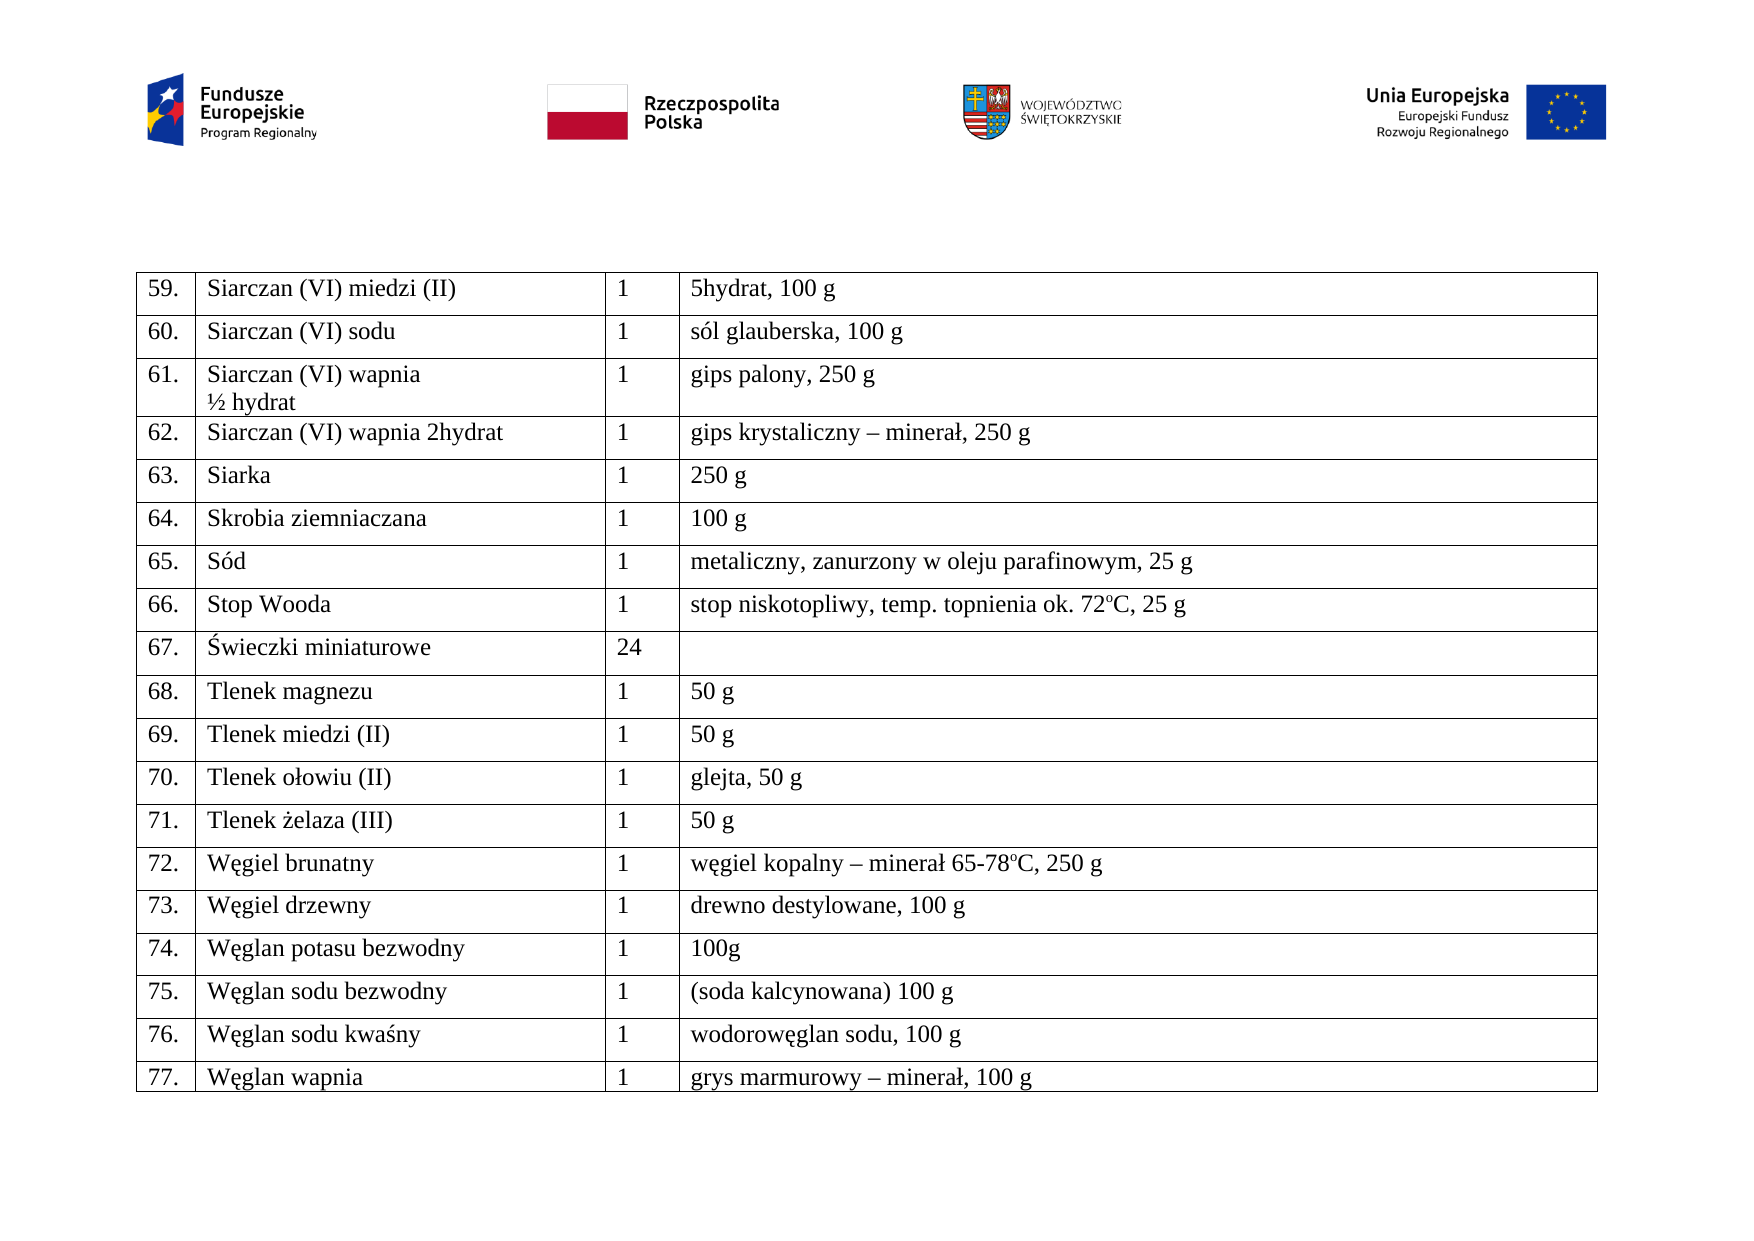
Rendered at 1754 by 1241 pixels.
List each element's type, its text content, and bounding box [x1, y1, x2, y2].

table_cell sól glauberska, 100 g [680, 316, 1597, 358]
table_cell gips krystaliczny – minerał, 250 g [680, 417, 1597, 459]
table_cell Siarczan (VI) wapnia 2hydrat [196, 417, 605, 459]
table_cell grys marmurowy – minerał, 100 g [680, 1062, 1597, 1091]
table_cell Siarka [196, 460, 605, 502]
table_cell Siarczan (VI) wapnia ½ hydrat [196, 359, 605, 416]
table_cell Węglan sodu bezwodny [196, 976, 605, 1018]
table_cell 1 [606, 934, 679, 975]
table_cell 68. [137, 676, 195, 718]
table_cell 1 [606, 589, 679, 631]
table_cell 71. [137, 805, 195, 847]
table_cell [680, 632, 1597, 675]
table_cell Sód [196, 546, 605, 588]
table_cell (soda kalcynowana) 100 g [680, 976, 1597, 1018]
table_cell Tlenek magnezu [196, 676, 605, 718]
table_cell 74. [137, 934, 195, 975]
table_cell 1 [606, 460, 679, 502]
table_cell Siarczan (VI) miedzi (II) [196, 273, 605, 315]
table_cell 76. [137, 1019, 195, 1061]
table_cell 1 [606, 676, 679, 718]
table_cell wodorowęglan sodu, 100 g [680, 1019, 1597, 1061]
table_cell 24 [606, 632, 679, 675]
table_cell 67. [137, 632, 195, 675]
table_cell 1 [606, 503, 679, 545]
table_cell 50 g [680, 676, 1597, 718]
table_cell 59. [137, 273, 195, 315]
table_cell Siarczan (VI) sodu [196, 316, 605, 358]
table_cell Stop Wooda [196, 589, 605, 631]
table_cell drewno destylowane, 100 g [680, 891, 1597, 932]
table_cell 64. [137, 503, 195, 545]
table_cell 5hydrat, 100 g [680, 273, 1597, 315]
table_cell 1 [606, 976, 679, 1018]
table_cell 69. [137, 719, 195, 761]
table_cell 1 [606, 546, 679, 588]
table_cell Węglan potasu bezwodny [196, 934, 605, 975]
table_cell Tlenek ołowiu (II) [196, 762, 605, 804]
table_cell 1 [606, 1019, 679, 1061]
table_cell Węglan wapnia [196, 1062, 605, 1091]
table_cell 73. [137, 891, 195, 932]
table_cell Świeczki miniaturowe [196, 632, 605, 675]
table_cell 65. [137, 546, 195, 588]
table_cell 66. [137, 589, 195, 631]
picture [147, 73, 317, 146]
table_cell 1 [606, 1062, 679, 1091]
table_cell 250 g [680, 460, 1597, 502]
table_cell 1 [606, 359, 679, 416]
table_cell 100g [680, 934, 1597, 975]
table_cell 61. [137, 359, 195, 416]
table_cell Węgiel brunatny [196, 848, 605, 889]
table_cell 1 [606, 316, 679, 358]
table_cell 62. [137, 417, 195, 459]
table_cell Węgiel drzewny [196, 891, 605, 932]
table_cell 50 g [680, 719, 1597, 761]
table_cell 60. [137, 316, 195, 358]
picture [1367, 73, 1607, 146]
table_cell 1 [606, 805, 679, 847]
table_cell stop niskotopliwy, temp. topnienia ok. 72oC, 25 g [680, 589, 1597, 631]
table_cell Skrobia ziemniaczana [196, 503, 605, 545]
table_cell 50 g [680, 805, 1597, 847]
table_cell 100 g [680, 503, 1597, 545]
picture [547, 73, 779, 146]
table_cell 75. [137, 976, 195, 1018]
table_cell Tlenek miedzi (II) [196, 719, 605, 761]
table_cell 1 [606, 417, 679, 459]
table_cell 1 [606, 762, 679, 804]
table_cell Tlenek żelaza (III) [196, 805, 605, 847]
table_cell 1 [606, 273, 679, 315]
table_cell 1 [606, 891, 679, 932]
table_cell 1 [606, 848, 679, 889]
table_cell węgiel kopalny – minerał 65-78oC, 250 g [680, 848, 1597, 889]
table_cell 70. [137, 762, 195, 804]
table_cell glejta, 50 g [680, 762, 1597, 804]
table_cell 1 [606, 719, 679, 761]
table_cell gips palony, 250 g [680, 359, 1597, 416]
table_cell metaliczny, zanurzony w oleju parafinowym, 25 g [680, 546, 1597, 588]
table_cell 72. [137, 848, 195, 889]
table_cell 63. [137, 460, 195, 502]
table_cell Węglan sodu kwaśny [196, 1019, 605, 1061]
picture [963, 73, 1122, 146]
table_cell 77. [137, 1062, 195, 1091]
